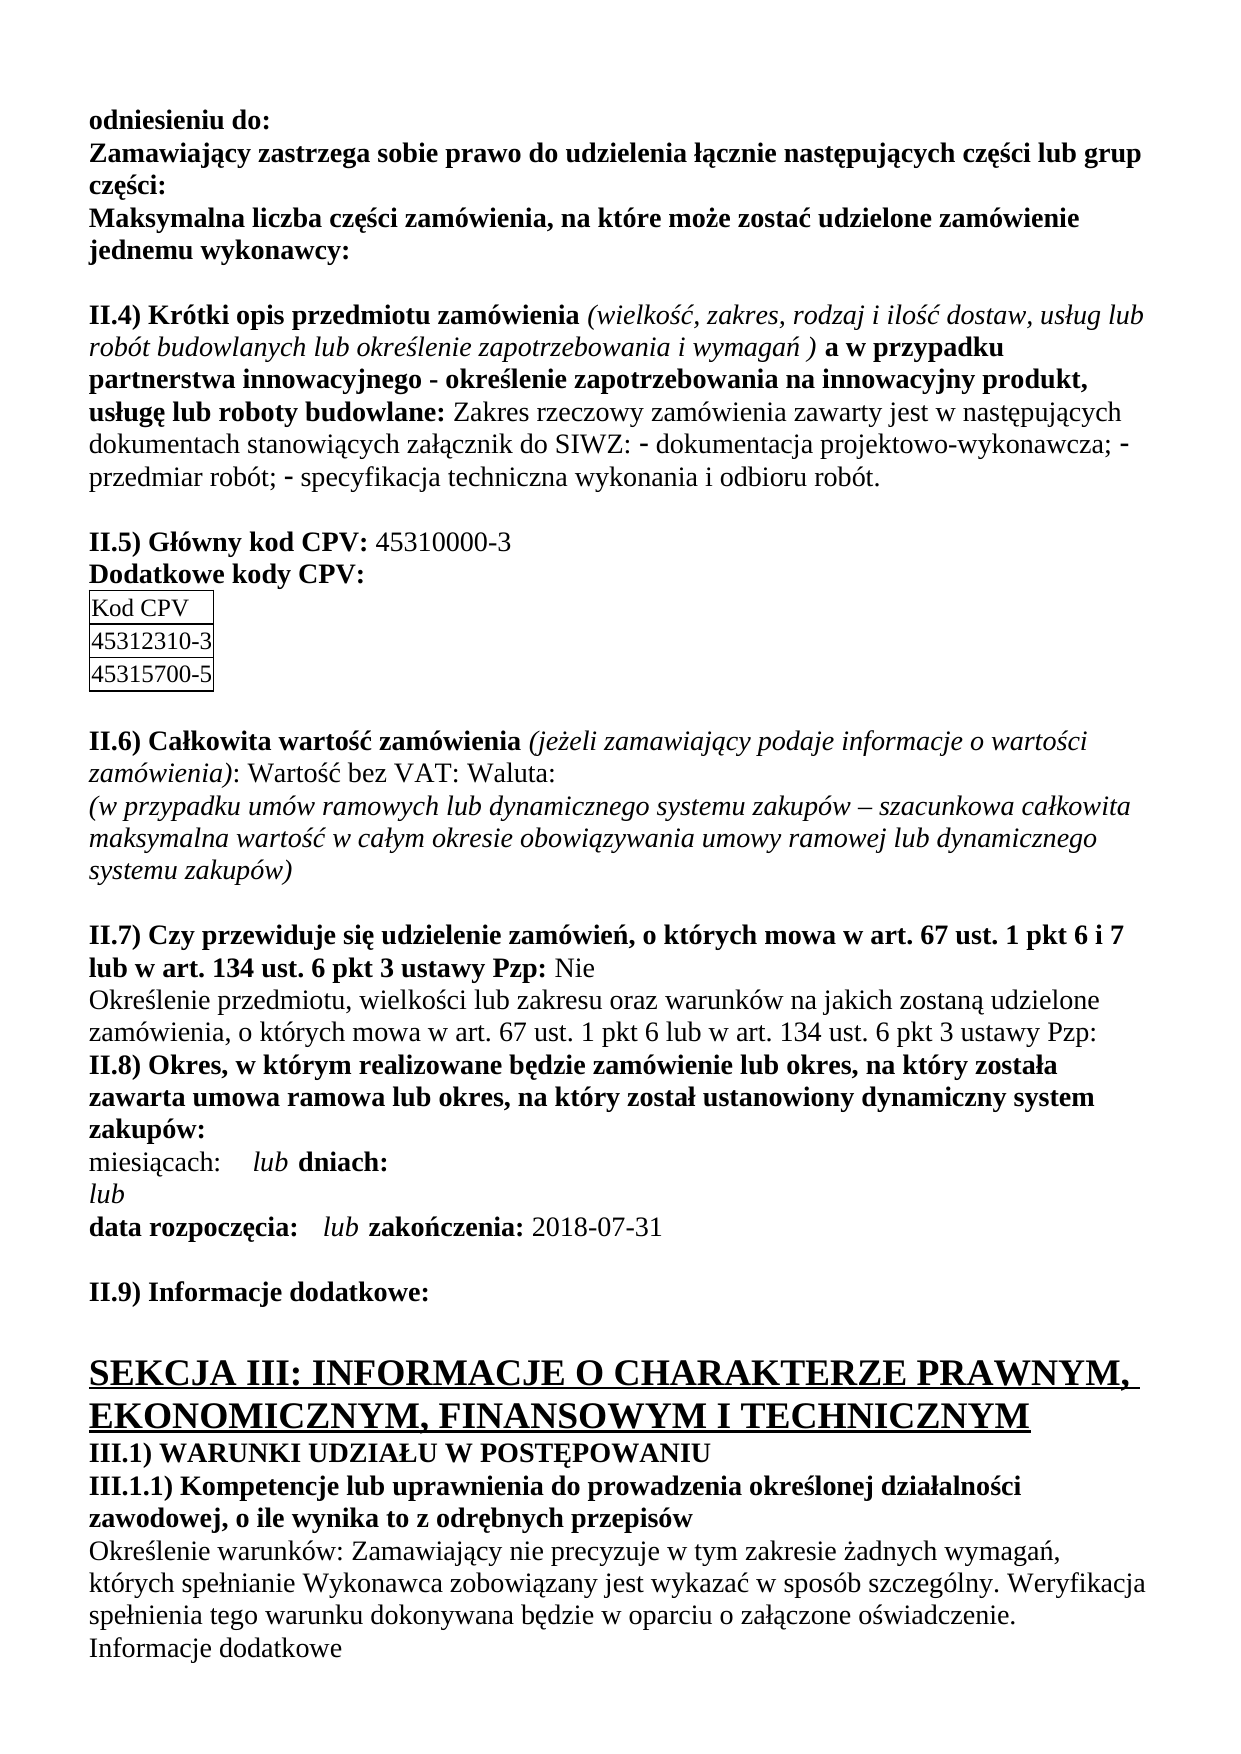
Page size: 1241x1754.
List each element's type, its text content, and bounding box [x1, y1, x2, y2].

table_header Kod CPV [90, 591, 213, 623]
text III.1) WARUNKI UDZIAŁU W POSTĘPOWANIU [89, 1436, 1152, 1469]
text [89, 103, 1152, 589]
table_cell 45312310-3 [90, 625, 213, 656]
table_cell 45315700-5 [90, 658, 213, 690]
text III.1.1) Kompetencje lub uprawnienia do prowadzenia określonej działalności zawodowej, o ile wynika to z odrębnych przepisów Określenie warunków: Zamawiający nie precyzuje w tym zakresie żadnych wymagań, których spełnianie Wykonawca zobowiązany jest wykazać w sposób szczególny. Weryfikacja spełnienia tego warunku dokonywana będzie w oparciu o załączone oświadczenie. Informacje dodatkowe [89, 1469, 1152, 1663]
text II.6) Całkowita wartość zamówienia (jeżeli zamawiający podaje informacje o wartości zamówienia): Wartość bez VAT: Waluta: [89, 691, 1152, 789]
text II.7) Czy przewiduje się udzielenie zamówień, o których mowa w art. 67 ust. 1 pkt 6 i 7 lub w art. 134 ust. 6 pkt 3 ustawy Pzp: Nie Określenie przedmiotu, wielkości lub zakresu oraz warunków na jakich zostaną udzielone zamówienia, o których mowa w art. 67 ust. 1 pkt 6 lub w art. 134 ust. 6 pkt 3 ustawy Pzp: II.8) Okres, w którym realizowane będzie zamówienie lub okres, na który została zawarta umowa ramowa lub okres, na który został ustanowiony dynamiczny system zakupów: miesiącach: lub dniach: lub data rozpoczęcia: lub zakończenia: 2018-07-31 II.9) Informacje dodatkowe: [89, 886, 1152, 1307]
text (w przypadku umów ramowych lub dynamicznego systemu zakupów – szacunkowa całkowita maksymalna wartość w całym okresie obowiązywania umowy ramowej lub dynamicznego systemu zakupów) [89, 789, 1152, 886]
text SEKCJA III: INFORMACJE O CHARAKTERZE PRAWNYM, EKONOMICZNYM, FINANSOWYM I TECHNICZNYM [89, 1350, 1152, 1436]
